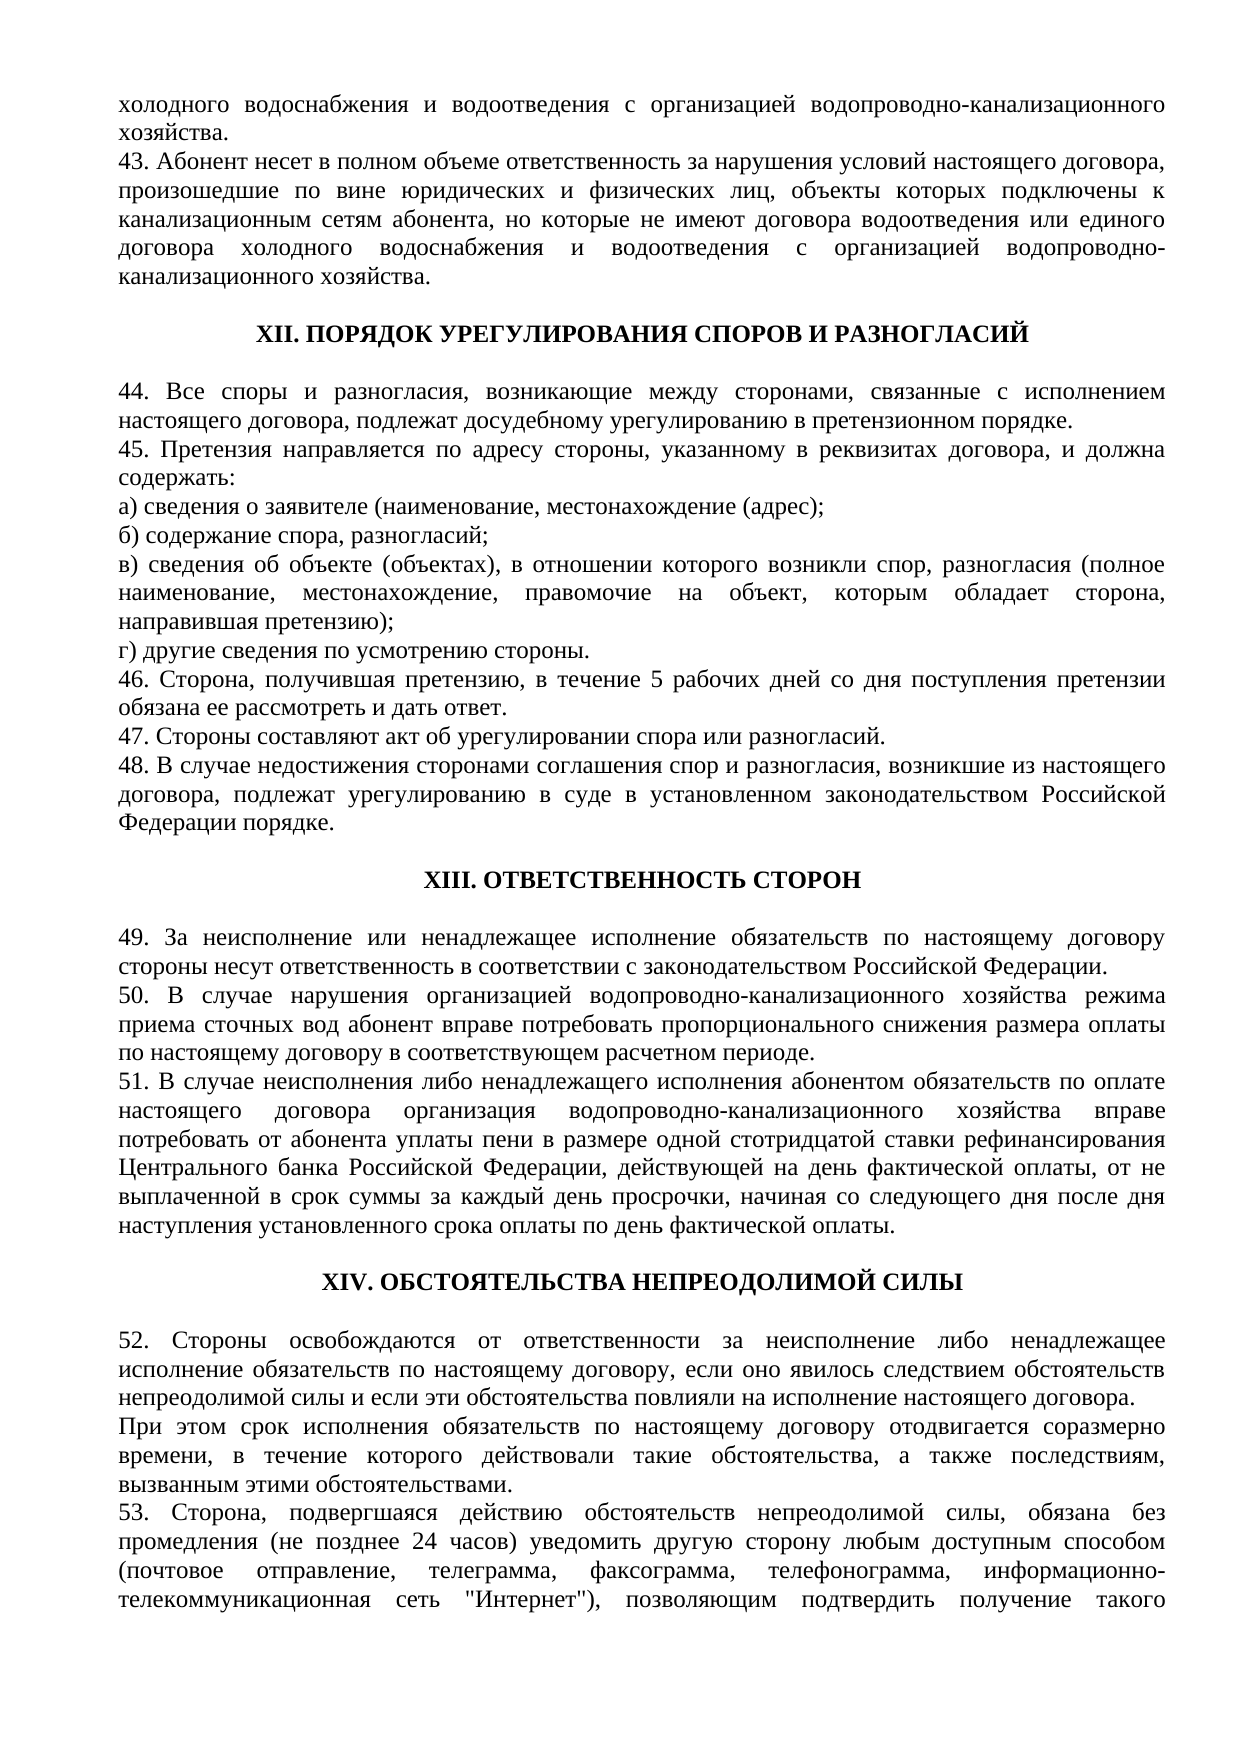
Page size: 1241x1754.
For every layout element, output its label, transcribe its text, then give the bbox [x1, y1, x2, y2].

text 43. Абонент несет в полном объеме ответственность за нарушения условий настоящего договора, произошедшие по вине юридических и физических лиц, объекты которых подключены к канализационным сетям абонента, но которые не имеют договора водоотведения или единого договора холодного водоснабжения и водоотведения с организацией водопроводно-канализационного хозяйства. [118, 146, 1167, 290]
text б) содержание спора, разногласий; [118, 520, 1167, 549]
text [118, 89, 1167, 146]
text 44. Все споры и разногласия, возникающие между сторонами, связанные с исполнением настоящего договора, подлежат досудебному урегулированию в претензионном порядке. [118, 376, 1167, 434]
text 47. Стороны составляют акт об урегулировании спора или разногласий. [118, 721, 1167, 750]
text При этом срок исполнения обязательств по настоящему договору отодвигается соразмерно времени, в течение которого действовали такие обстоятельства, а также последствиям, вызванным этими обстоятельствами. [118, 1411, 1167, 1497]
text XIV. ОБСТОЯТЕЛЬСТВА НЕПРЕОДОЛИМОЙ СИЛЫ [118, 1267, 1167, 1296]
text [118, 1497, 1167, 1612]
text 45. Претензия направляется по адресу стороны, указанному в реквизитах договора, и должна содержать: [118, 434, 1167, 491]
text 46. Сторона, получившая претензию, в течение 5 рабочих дней со дня поступления претензии обязана ее рассмотреть и дать ответ. [118, 664, 1167, 721]
text XIII. ОТВЕТСТВЕННОСТЬ СТОРОН [118, 865, 1167, 894]
text 52. Стороны освобождаются от ответственности за неисполнение либо ненадлежащее исполнение обязательств по настоящему договору, если оно явилось следствием обстоятельств непреодолимой силы и если эти обстоятельства повлияли на исполнение настоящего договора. [118, 1325, 1167, 1411]
text в) сведения об объекте (объектах), в отношении которого возникли спор, разногласия (полное наименование, местонахождение, правомочие на объект, которым обладает сторона, направившая претензию); [118, 549, 1167, 635]
text 51. В случае неисполнения либо ненадлежащего исполнения абонентом обязательств по оплате настоящего договора организация водопроводно-канализационного хозяйства вправе потребовать от абонента уплаты пени в размере одной стотридцатой ставки рефинансирования Центрального банка Российской Федерации, действующей на день фактической оплаты, от не выплаченной в срок суммы за каждый день просрочки, начиная со следующего дня после дня наступления установленного срока оплаты по день фактической оплаты. [118, 1066, 1167, 1239]
text XII. ПОРЯДОК УРЕГУЛИРОВАНИЯ СПОРОВ И РАЗНОГЛАСИЙ [118, 319, 1167, 347]
text г) другие сведения по усмотрению стороны. [118, 635, 1167, 664]
text 48. В случае недостижения сторонами соглашения спор и разногласия, возникшие из настоящего договора, подлежат урегулированию в суде в установленном законодательством Российской Федерации порядке. [118, 750, 1167, 836]
text 49. За неисполнение или ненадлежащее исполнение обязательств по настоящему договору стороны несут ответственность в соответствии с законодательством Российской Федерации. [118, 922, 1167, 980]
text а) сведения о заявителе (наименование, местонахождение (адрес); [118, 491, 1167, 520]
text 50. В случае нарушения организацией водопроводно-канализационного хозяйства режима приема сточных вод абонент вправе потребовать пропорционального снижения размера оплаты по настоящему договору в соответствующем расчетном периоде. [118, 980, 1167, 1066]
